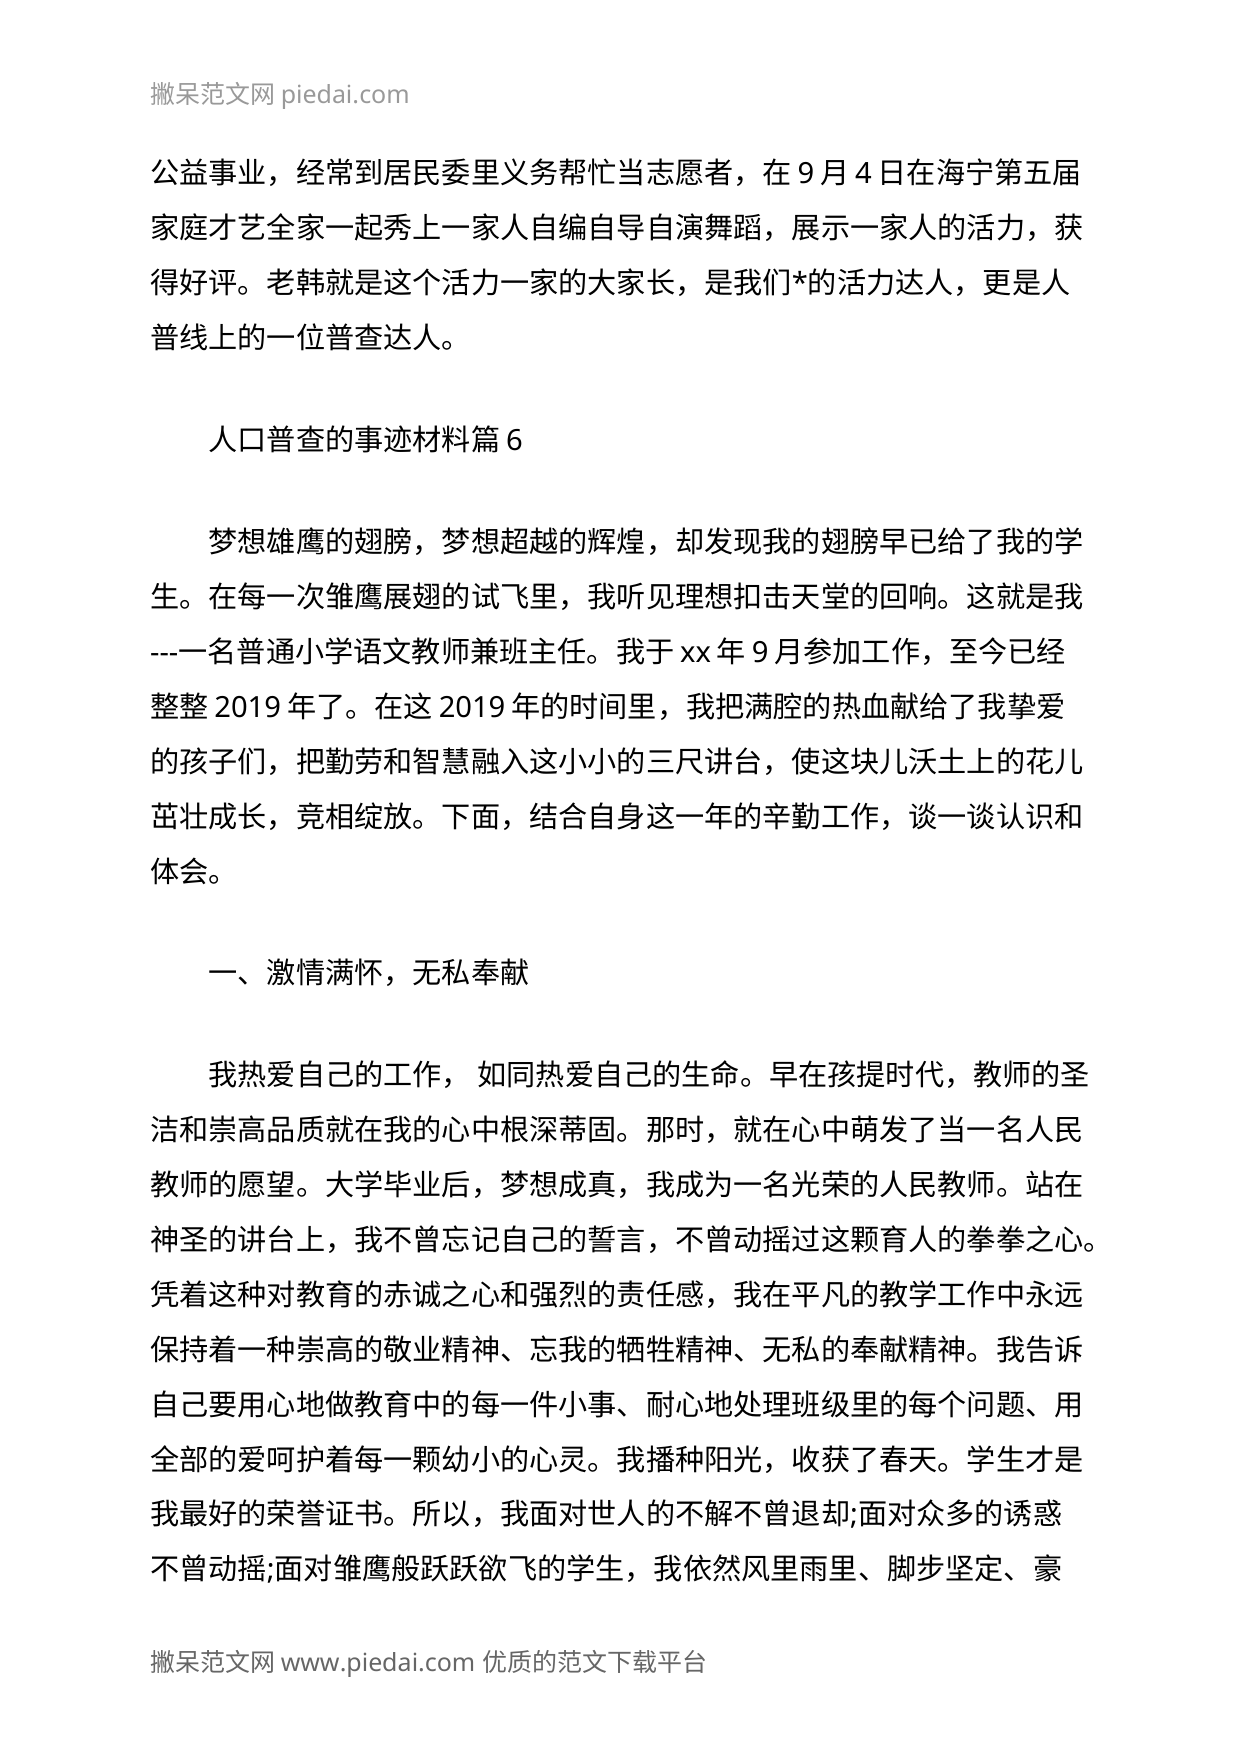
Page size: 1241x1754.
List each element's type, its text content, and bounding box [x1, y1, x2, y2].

text 梦想雄鹰的翅膀，梦想超越的辉煌，却发现我的翅膀早已给了我的学生。在每一次雏鹰展翅的试飞里，我听见理想扣击天堂的回响。这就是我 ---一名普通小学语文教师兼班主任。我于xx年9月参加工作，至今已经整整2019年了。在这2019年的时间里，我把满腔的热血献给了我挚爱的孩子们，把勤劳和智慧融入这小小的三尺讲台，使这块儿沃土上的花儿茁壮成长，竞相绽放。下面，结合自身这一年的辛勤工作，谈一谈认识和体会。 [150, 519, 1090, 891]
text 一、激情满怀，无私奉献 [150, 950, 1090, 992]
text 人口普查的事迹材料篇6 [150, 417, 1090, 459]
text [150, 1052, 1090, 1588]
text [150, 150, 1090, 357]
